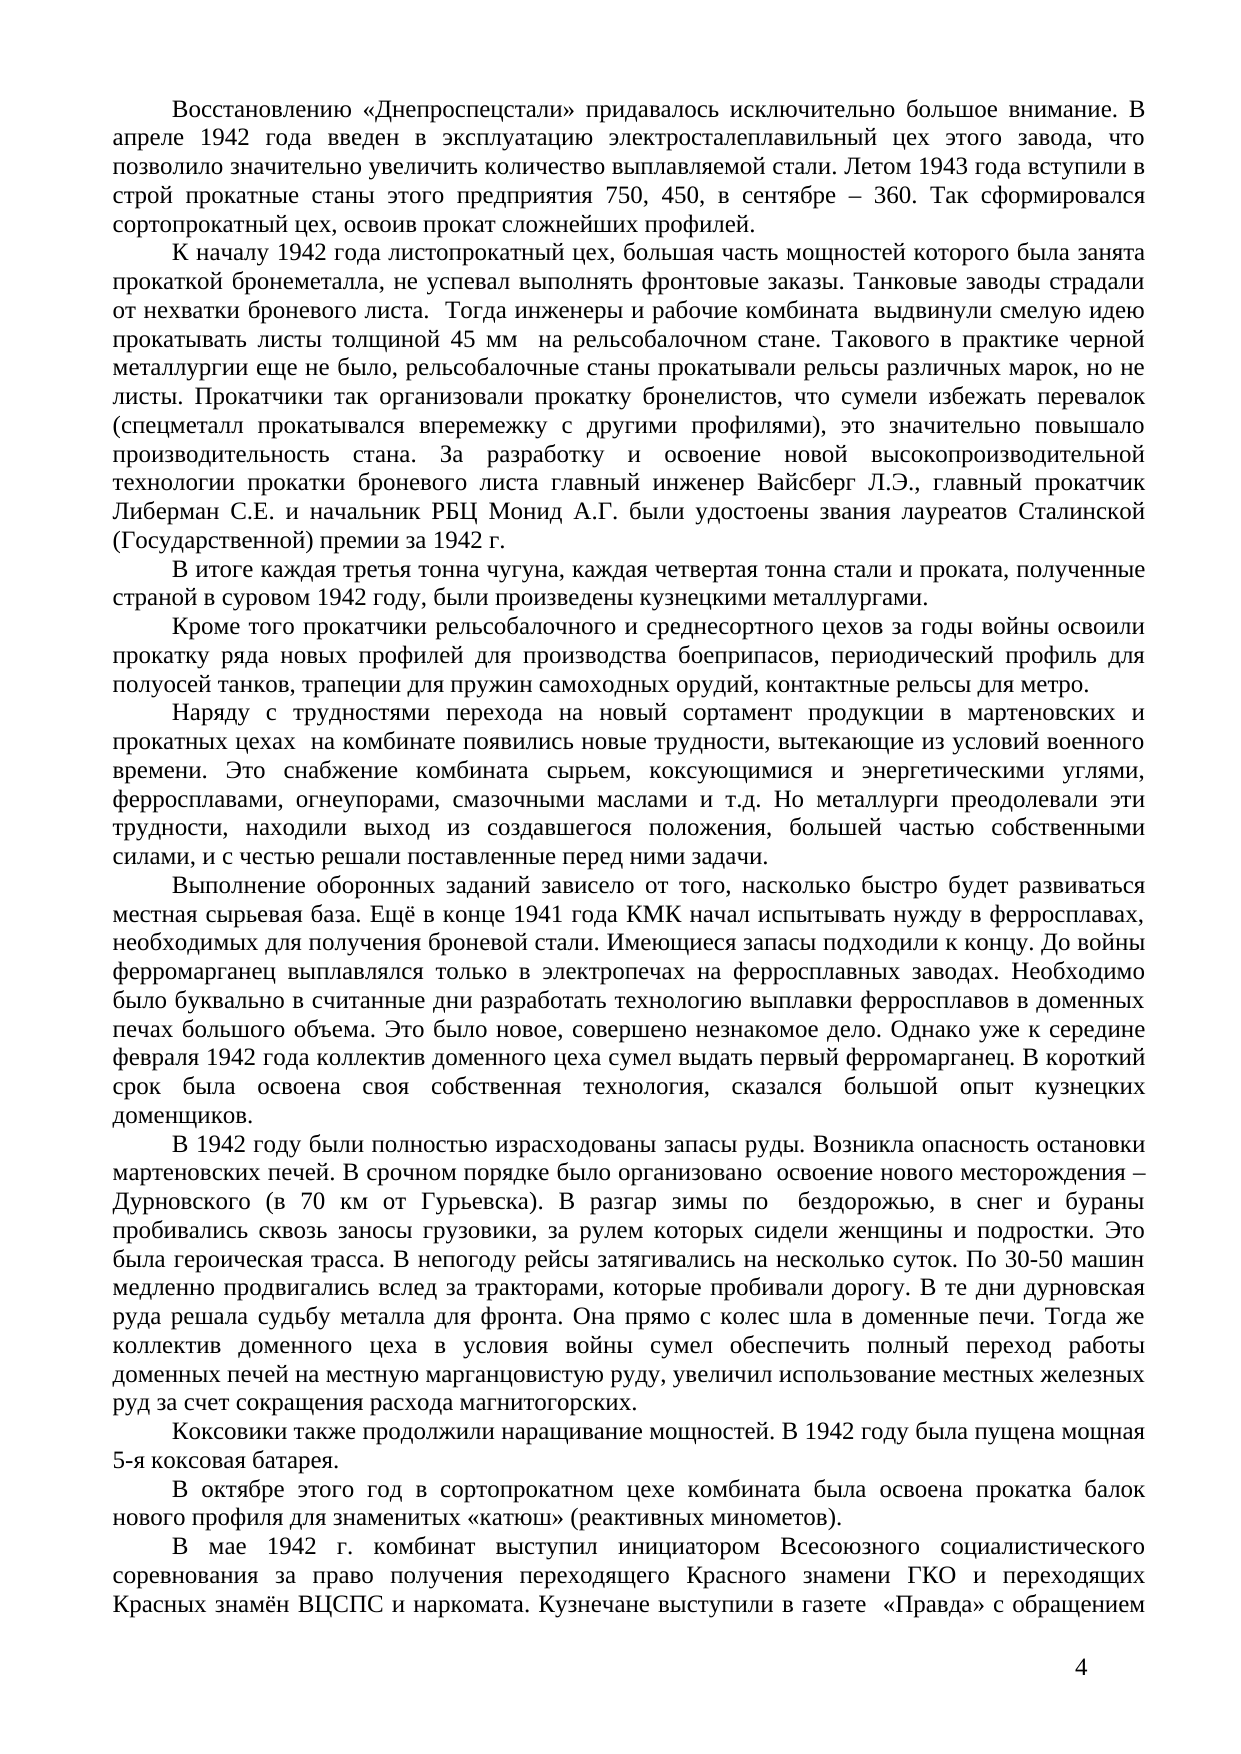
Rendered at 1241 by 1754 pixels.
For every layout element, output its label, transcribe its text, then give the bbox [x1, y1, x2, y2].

text В 1942 году были полностью израсходованы запасы руды. Возникла опасность остановки мартеновских печей. В срочном порядке было организовано освоение нового месторождения – Дурновского (в 70 км от Гурьевска). В разгар зимы по бездорожью, в снег и бураны пробивались сквозь заносы грузовики, за рулем которых сидели женщины и подростки. Это была героическая трасса. В непогоду рейсы затягивались на несколько суток. По 30-50 машин медленно продвигались вслед за тракторами, которые пробивали дорогу. В те дни дурновская руда решала судьбу металла для фронта. Она прямо с колес шла в доменные печи. Тогда же коллектив доменного цеха в условия войны сумел обеспечить полный переход работы доменных печей на местную марганцовистую руду, увеличил использование местных железных руд за счет сокращения расхода магнитогорских. [112, 1129, 1146, 1416]
text Коксовики также продолжили наращивание мощностей. В 1942 году была пущена мощная 5-я коксовая батарея. [112, 1416, 1146, 1474]
text Выполнение оборонных заданий зависело от того, насколько быстро будет развиваться местная сырьевая база. Ещё в конце 1941 года КМК начал испытывать нужду в ферросплавах, необходимых для получения броневой стали. Имеющиеся запасы подходили к концу. До войны ферромарганец выплавлялся только в электропечах на ферросплавных заводах. Необходимо было буквально в считанные дни разработать технологию выплавки ферросплавов в доменных печах большого объема. Это было новое, совершено незнакомое дело. Однако уже к середине февраля 1942 года коллектив доменного цеха сумел выдать первый ферромарганец. В короткий срок была освоена своя собственная технология, сказался большой опыт кузнецких доменщиков. [112, 870, 1146, 1129]
text Восстановлению «Днепроспецстали» придавалось исключительно большое внимание. В апреле 1942 года введен в эксплуатацию электросталеплавильный цех этого завода, что позволило значительно увеличить количество выплавляемой стали. Летом 1943 года вступили в строй прокатные станы этого предприятия 750, 450, в сентябре – 360. Так сформировался сортопрокатный цех, освоив прокат сложнейших профилей. [112, 94, 1146, 237]
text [112, 1531, 1146, 1617]
text Наряду с трудностями перехода на новый сортамент продукции в мартеновских и прокатных цехах на комбинате появились новые трудности, вытекающие из условий военного времени. Это снабжение комбината сырьем, коксующимися и энергетическими углями, ферросплавами, огнеупорами, смазочными маслами и т.д. Но металлурги преодолевали эти трудности, находили выход из создавшегося положения, большей частью собственными силами, и с честью решали поставленные перед ними задачи. [112, 697, 1146, 870]
text Кроме того прокатчики рельсобалочного и среднесортного цехов за годы войны освоили прокатку ряда новых профилей для производства боеприпасов, периодический профиль для полуосей танков, трапеции для пружин самоходных орудий, контактные рельсы для метро. [112, 611, 1146, 697]
text К началу 1942 года листопрокатный цех, большая часть мощностей которого была занята прокаткой бронеметалла, не успевал выполнять фронтовые заказы. Танковые заводы страдали от нехватки броневого листа. Тогда инженеры и рабочие комбината выдвинули смелую идею прокатывать листы толщиной 45 мм на рельсобалочном стане. Такового в практике черной металлургии еще не было, рельсобалочные станы прокатывали рельсы различных марок, но не листы. Прокатчики так организовали прокатку бронелистов, что сумели избежать перевалок (спецметалл прокатывался вперемежку с другими профилями), это значительно повышало производительность стана. За разработку и освоение новой высокопроизводительной технологии прокатки броневого листа главный инженер Вайсберг Л.Э., главный прокатчик Либерман С.Е. и начальник РБЦ Монид А.Г. были удостоены звания лауреатов Сталинской (Государственной) премии за 1942 г. [112, 237, 1146, 554]
text В итоге каждая третья тонна чугуна, каждая четвертая тонна стали и проката, полученные страной в суровом 1942 году, были произведены кузнецкими металлургами. [112, 554, 1146, 611]
text В октябре этого год в сортопрокатном цехе комбината была освоена прокатка балок нового профиля для знаменитых «катюш» (реактивных минометов). [112, 1474, 1146, 1531]
